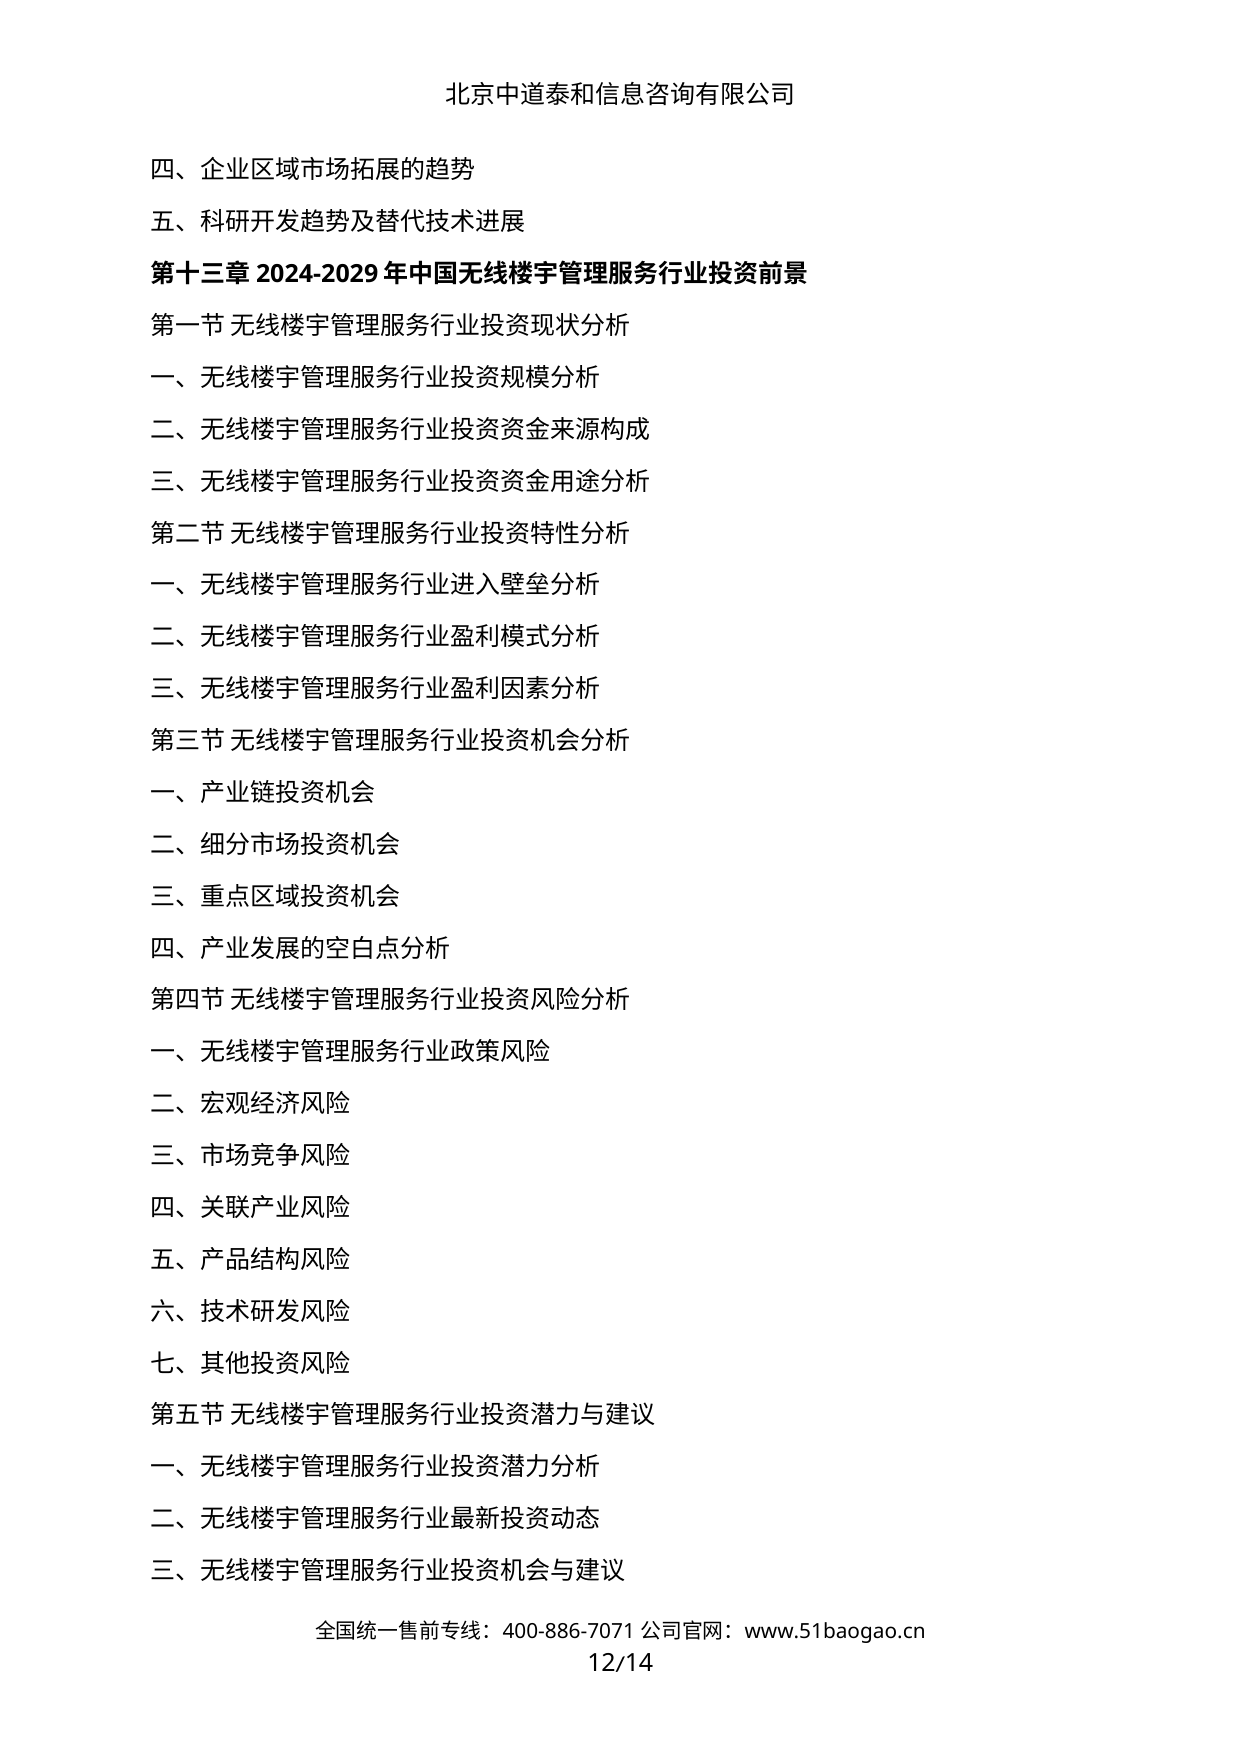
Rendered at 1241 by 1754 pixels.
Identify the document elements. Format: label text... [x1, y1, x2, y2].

text 二、无线楼宇管理服务行业最新投资动态 [150, 1499, 1090, 1535]
text 二、细分市场投资机会 [150, 824, 1090, 861]
text 第二节 无线楼宇管理服务行业投资特性分析 [150, 513, 1090, 549]
text 一、无线楼宇管理服务行业进入壁垒分析 [150, 565, 1090, 601]
text 第一节 无线楼宇管理服务行业投资现状分析 [150, 306, 1090, 342]
text 一、无线楼宇管理服务行业投资潜力分析 [150, 1447, 1090, 1483]
text 四、产业发展的空白点分析 [150, 928, 1090, 964]
text 三、无线楼宇管理服务行业投资机会与建议 [150, 1551, 1090, 1587]
text 一、无线楼宇管理服务行业政策风险 [150, 1032, 1090, 1068]
text 三、重点区域投资机会 [150, 876, 1090, 912]
text 六、技术研发风险 [150, 1291, 1090, 1327]
text 三、市场竞争风险 [150, 1136, 1090, 1172]
text 第十三章 2024-2029年中国无线楼宇管理服务行业投资前景 [150, 254, 1090, 290]
text 二、无线楼宇管理服务行业盈利模式分析 [150, 617, 1090, 653]
text 四、关联产业风险 [150, 1187, 1090, 1224]
text 七、其他投资风险 [150, 1343, 1090, 1379]
text 二、无线楼宇管理服务行业投资资金来源构成 [150, 409, 1090, 446]
text 五、科研开发趋势及替代技术进展 [150, 202, 1090, 238]
text 二、宏观经济风险 [150, 1084, 1090, 1120]
text 三、无线楼宇管理服务行业盈利因素分析 [150, 669, 1090, 705]
text 第三节 无线楼宇管理服务行业投资机会分析 [150, 721, 1090, 757]
text 五、产品结构风险 [150, 1239, 1090, 1276]
text 第五节 无线楼宇管理服务行业投资潜力与建议 [150, 1395, 1090, 1431]
text 四、企业区域市场拓展的趋势 [150, 150, 1090, 186]
text 第四节 无线楼宇管理服务行业投资风险分析 [150, 980, 1090, 1016]
text 三、无线楼宇管理服务行业投资资金用途分析 [150, 461, 1090, 497]
text 一、无线楼宇管理服务行业投资规模分析 [150, 357, 1090, 394]
text 一、产业链投资机会 [150, 772, 1090, 809]
